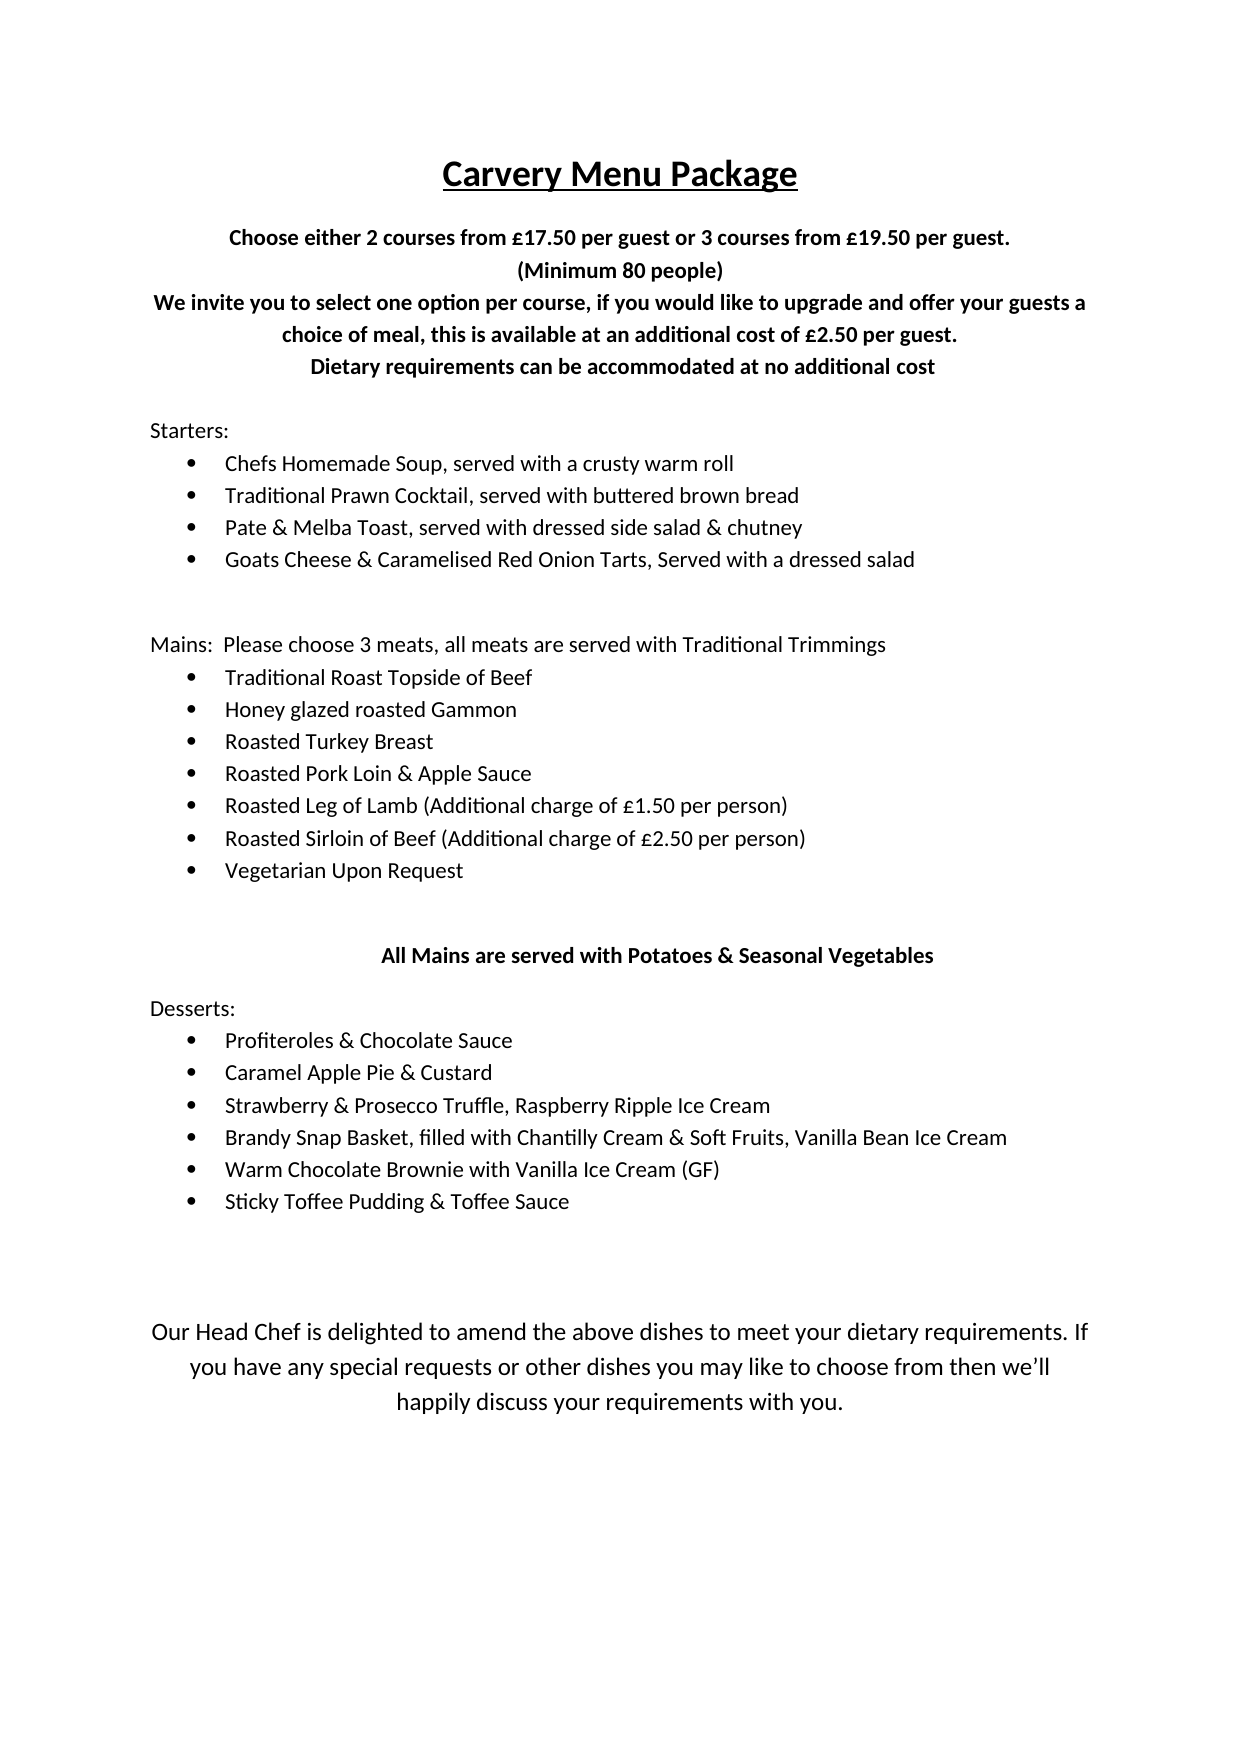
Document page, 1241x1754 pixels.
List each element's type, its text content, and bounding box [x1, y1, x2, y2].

text Carvery Menu Package [150, 150, 1090, 196]
list Brandy Snap Basket, filled with Chantilly Cream & Soft Fruits, Vanilla Bean Ice Cream [187, 1123, 1090, 1151]
text Choose either 2 courses from £17.50 per guest or 3 courses from £19.50 per guest. [150, 223, 1090, 252]
list Vegetarian Upon Request [187, 856, 1090, 884]
list Chefs Homemade Soup, served with a crusty warm roll [187, 449, 1090, 477]
list Sticky Toffee Pudding & Toffee Sauce [187, 1187, 1090, 1215]
text Starters: [150, 417, 1090, 445]
text Mains: Please choose 3 meats, all meats are served with Traditional Trimmings [150, 631, 1090, 659]
list Roasted Turkey Breast [187, 727, 1090, 755]
list Honey glazed roasted Gammon [187, 695, 1090, 723]
list Traditional Roast Topside of Beef [187, 663, 1090, 691]
text Desserts: [150, 994, 1090, 1022]
list Roasted Pork Loin & Apple Sauce [187, 759, 1090, 787]
list Goats Cheese & Caramelised Red Onion Tarts, Served with a dressed salad [187, 545, 1090, 573]
text (Minimum 80 people) [150, 256, 1090, 284]
list Warm Chocolate Brownie with Vanilla Ice Cream (GF) [187, 1155, 1090, 1183]
list Roasted Sirloin of Beef (Additional charge of £2.50 per person) [187, 824, 1090, 852]
text Dietary requirements can be accommodated at no additional cost [150, 352, 1090, 380]
list Strawberry & Prosecco Truffle, Raspberry Ripple Ice Cream [187, 1091, 1090, 1119]
list All Mains are served with Potatoes & Seasonal Vegetables [225, 941, 1090, 969]
list Traditional Prawn Cocktail, served with buttered brown bread [187, 481, 1090, 509]
text We invite you to select one option per course, if you would like to upgrade and offer your guests a choice of meal, this is available at an additional cost of £2.50 per guest. [150, 288, 1090, 348]
list Roasted Leg of Lamb (Additional charge of £1.50 per person) [187, 792, 1090, 819]
list Caramel Apple Pie & Custard [187, 1058, 1090, 1087]
text Our Head Chef is delighted to amend the above dishes to meet your dietary requirements. If you have any special requests or other dishes you may like to choose from then we’ll happily discuss your requirements with you. [150, 1316, 1090, 1417]
list Pate & Melba Toast, served with dressed side salad & chutney [187, 513, 1090, 541]
list Profiteroles & Chocolate Sauce [187, 1026, 1090, 1054]
